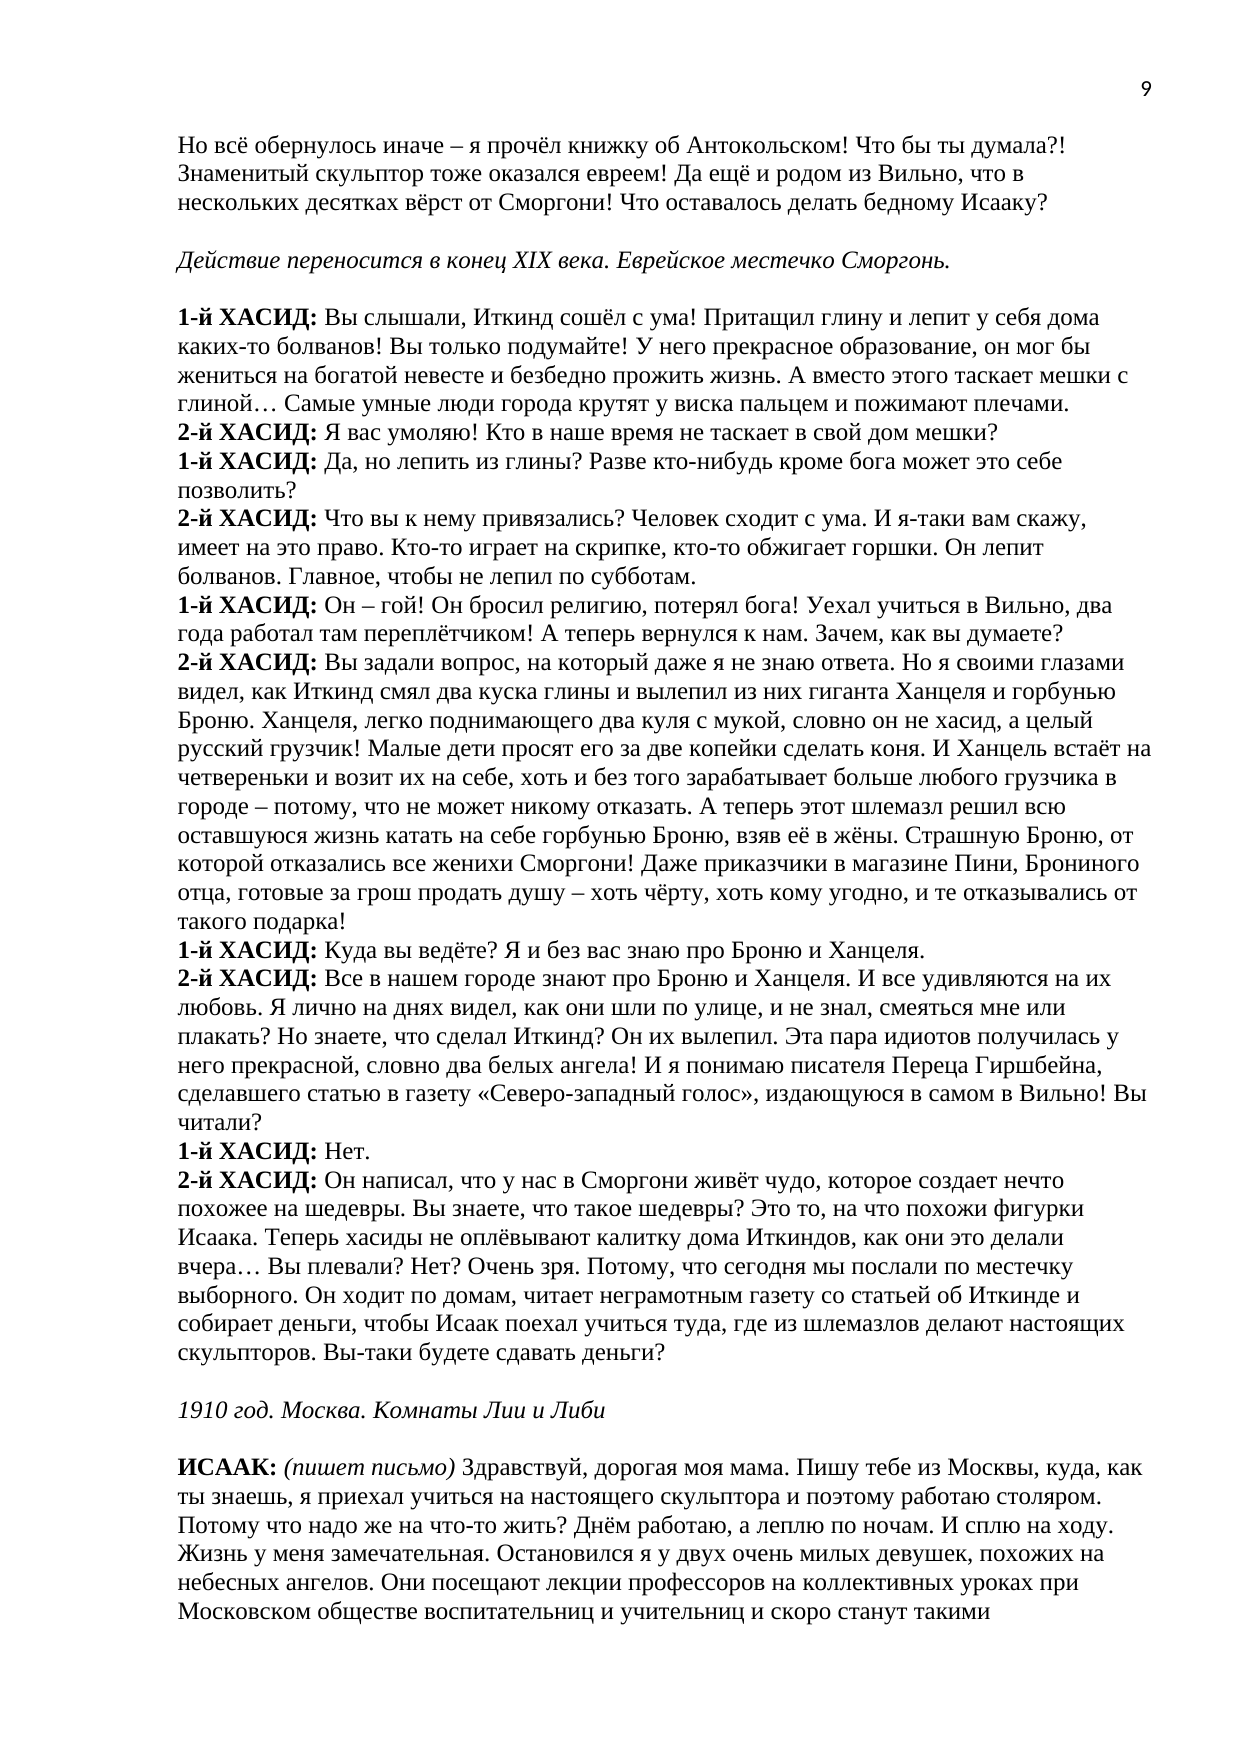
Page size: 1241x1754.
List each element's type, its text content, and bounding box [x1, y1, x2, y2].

text 2-й ХАСИД: Вы задали вопрос, на который даже я не знаю ответа. Но я своими глазами видел, как Иткинд смял два куска глины и вылепил из них гиганта Ханцеля и горбунью Броню. Ханцеля, легко поднимающего два куля с мукой, словно он не хасид, а целый русский грузчик! Малые дети просят его за две копейки сделать коня. И Ханцель встаёт на четвереньки и возит их на себе, хоть и без того зарабатывает больше любого грузчика в городе – потому, что не может никому отказать. А теперь этот шлемазл решил всю оставшуюся жизнь катать на себе горбунью Броню, взяв её в жёны. Страшную Броню, от которой отказались все женихи Сморгони! Даже приказчики в магазине Пини, Брониного отца, готовые за грош продать душу – хоть чёрту, хоть кому угодно, и те отказывались от такого подарка! [177, 647, 1152, 935]
text 2-й ХАСИД: Что вы к нему привязались? Человек сходит с ума. И я-таки вам скажу, имеет на это право. Кто-то играет на скрипке, кто-то обжигает горшки. Он лепит болванов. Главное, чтобы не лепил по субботам. [177, 503, 1152, 590]
text 1-й ХАСИД: Куда вы ведёте? Я и без вас знаю про Броню и Ханцеля. [177, 935, 1152, 963]
text 2-й ХАСИД: Все в нашем городе знают про Броню и Ханцеля. И все удивляются на их любовь. Я лично на днях видел, как они шли по улице, и не знал, смеяться мне или плакать? Но знаете, что сделал Иткинд? Он их вылепил. Эта пара идиотов получилась у него прекрасной, словно два белых ангела! И я понимаю писателя Переца Гиршбейна, сделавшего статью в газету «Северо-западный голос», издающуюся в самом в Вильно! Вы читали? [177, 963, 1152, 1136]
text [177, 130, 1152, 216]
text Действие переносится в конец XIX века. Еврейское местечко Сморгонь. [177, 245, 1152, 273]
text 2-й ХАСИД: Я вас умоляю! Кто в наше время не таскает в свой дом мешки? [177, 417, 1152, 446]
text 1910 год. Москва. Комнаты Лии и Либи [177, 1395, 1152, 1423]
text 1-й ХАСИД: Да, но лепить из глины? Разве кто-нибудь кроме бога может это себе позволить? [177, 446, 1152, 503]
text 1-й ХАСИД: Вы слышали, Иткинд сошёл с ума! Притащил глину и лепит у себя дома каких-то болванов! Вы только подумайте! У него прекрасное образование, он мог бы жениться на богатой невесте и безбедно прожить жизнь. А вместо этого таскает мешки с глиной… Самые умные люди города крутят у виска пальцем и пожимают плечами. [177, 302, 1152, 417]
text 1-й ХАСИД: Нет. [177, 1136, 1152, 1165]
text 2-й ХАСИД: Он написал, что у нас в Сморгони живёт чудо, которое создает нечто похожее на шедевры. Вы знаете, что такое шедевры? Это то, на что похожи фигурки Исаака. Теперь хасиды не оплёвывают калитку дома Иткиндов, как они это делали вчера… Вы плевали? Нет? Очень зря. Потому, что сегодня мы послали по местечку выборного. Он ходит по домам, читает неграмотным газету со статьей об Иткинде и собирает деньги, чтобы Исаак поехал учиться туда, где из шлемазлов делают настоящих скульпторов. Вы-таки будете сдавать деньги? [177, 1165, 1152, 1366]
text 1-й ХАСИД: Он – гой! Он бросил религию, потерял бога! Уехал учиться в Вильно, два года работал там переплётчиком! А теперь вернулся к нам. Зачем, как вы думаете? [177, 590, 1152, 647]
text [177, 1452, 1152, 1625]
